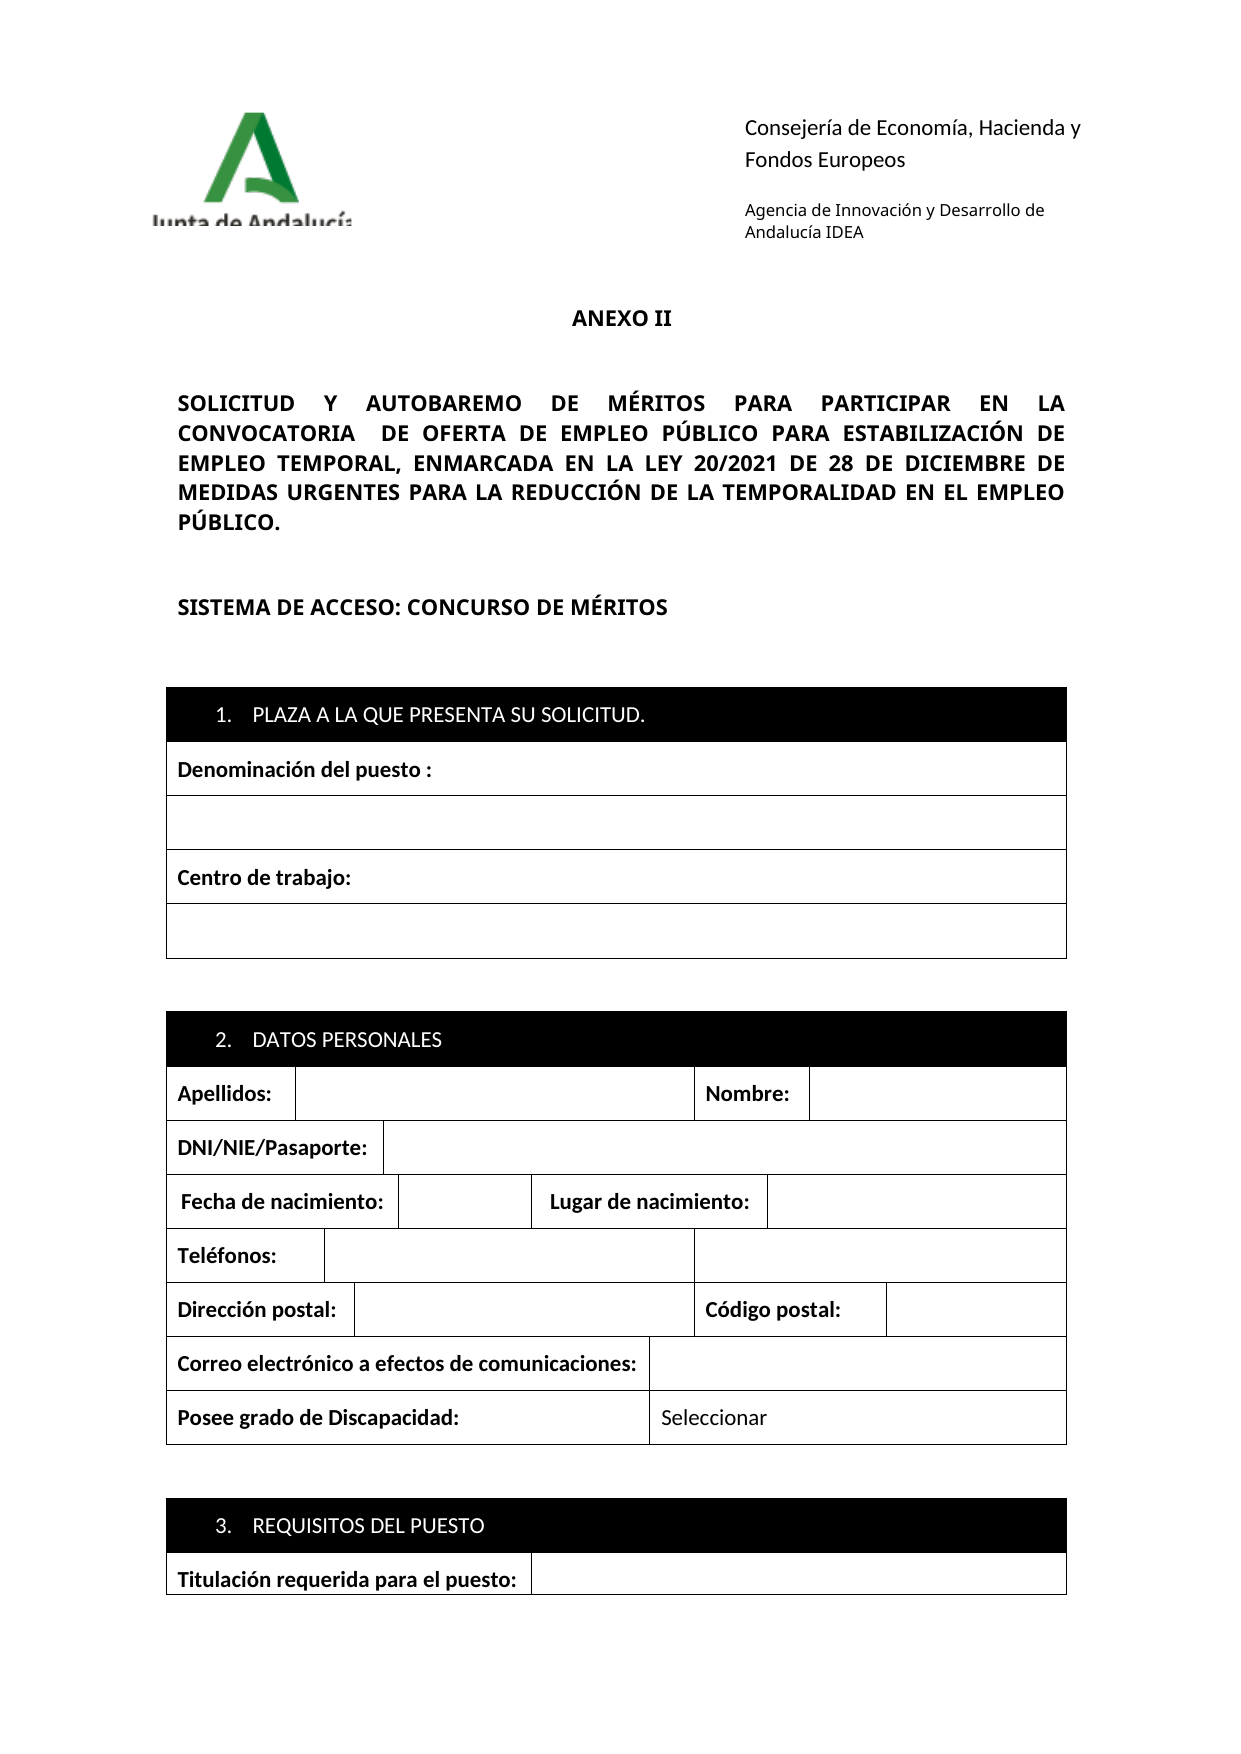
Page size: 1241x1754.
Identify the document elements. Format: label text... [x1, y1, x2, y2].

table_cell Código postal: [695, 1283, 886, 1336]
table_cell [167, 796, 1066, 849]
table_cell Denominación del puesto : [167, 742, 1066, 795]
table_cell [325, 1229, 694, 1282]
table_cell [296, 1067, 694, 1119]
table_cell [810, 1067, 1066, 1119]
table_cell Posee grado de Discapacidad: [167, 1391, 649, 1444]
table_cell [650, 1391, 1066, 1444]
table_header PLAZA A LA QUE PRESENTA SU SOLICITUD. [167, 688, 1066, 741]
table_cell Teléfonos: [167, 1229, 324, 1282]
table_cell [650, 1337, 1066, 1390]
table_cell [384, 1121, 1066, 1174]
table_cell [355, 1283, 694, 1336]
table_cell [532, 1553, 1066, 1594]
text SISTEMA DE ACCESO: CONCURSO DE MÉRITOS [177, 592, 1066, 622]
table_header REQUISITOS DEL PUESTO [167, 1499, 1066, 1552]
table_cell DNI/NIE/Pasaporte: [167, 1121, 383, 1174]
table_cell Fecha de nacimiento: [167, 1175, 398, 1228]
table_header DATOS PERSONALES [167, 1013, 1066, 1066]
table_cell Centro de trabajo: [167, 850, 1066, 903]
table_cell [399, 1175, 531, 1228]
table_cell Correo electrónico a efectos de comunicaciones: [167, 1337, 649, 1390]
table_cell [768, 1175, 1066, 1228]
table_cell Apellidos: [167, 1067, 295, 1119]
table_cell [695, 1229, 1066, 1282]
text ANEXO II [177, 120, 1066, 333]
table_cell Lugar de nacimiento: [532, 1175, 767, 1228]
table_cell [887, 1283, 1066, 1336]
text SOLICITUD Y AUTOBAREMO DE MÉRITOS PARA PARTICIPAR EN LA CONVOCATORIA DE OFERTA DE EMPLEO PÚBLICO PARA ESTABILIZACIÓN DE EMPLEO TEMPORAL, ENMARCADA EN LA LEY 20/2021 DE 28 DE DICIEMBRE DE MEDIDAS URGENTES PARA LA REDUCCIÓN DE LA TEMPORALIDAD EN EL EMPLEO PÚBLICO. [177, 388, 1066, 537]
table_cell Dirección postal: [167, 1283, 354, 1336]
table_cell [167, 1553, 531, 1594]
table_cell Nombre: [695, 1067, 809, 1119]
table_cell [167, 904, 1066, 957]
